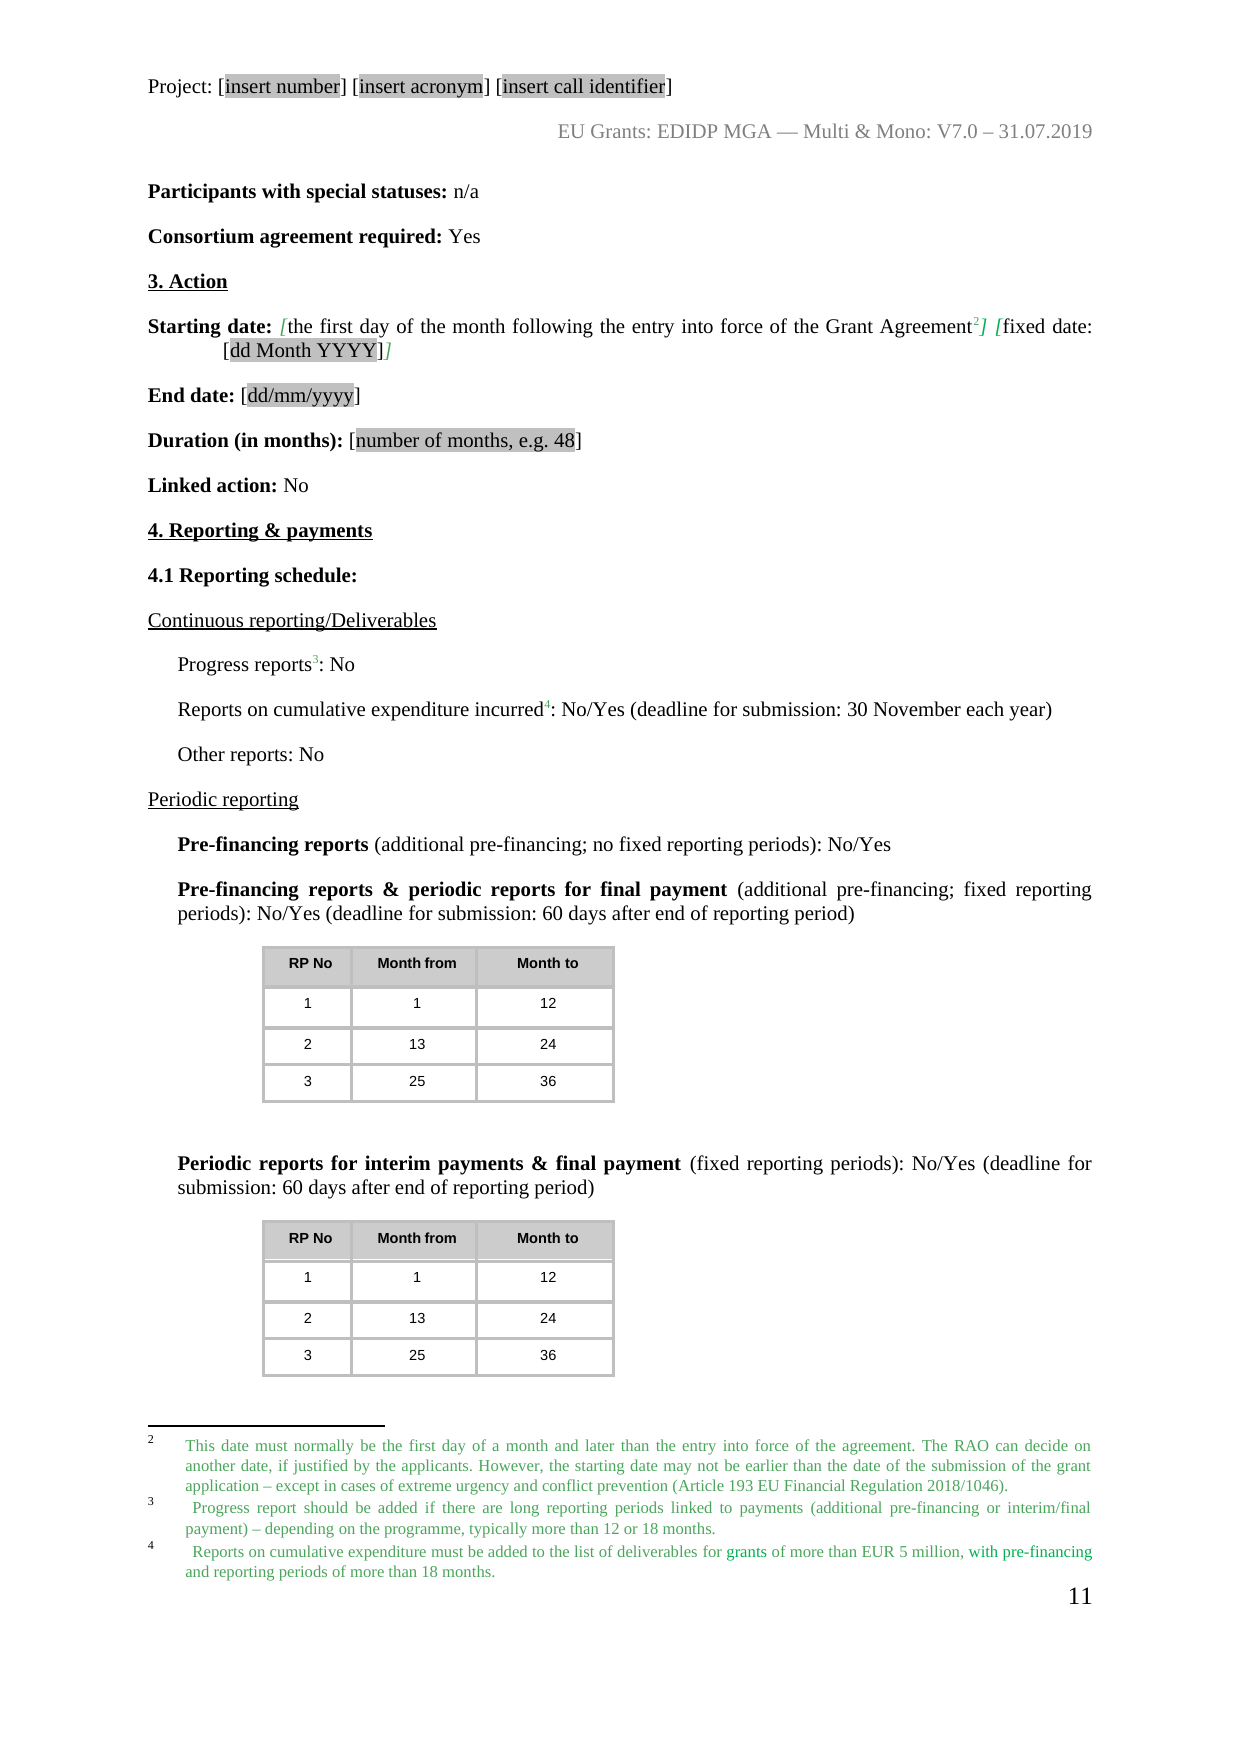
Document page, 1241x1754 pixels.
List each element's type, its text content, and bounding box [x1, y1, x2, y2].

table_cell 12 [478, 1263, 612, 1300]
table_cell 25 [353, 1066, 475, 1100]
text Starting date: [the first day of the month following the entry into force of the Grant Agreement] [fixed date: [dd Month YYYY]] [148, 314, 1092, 362]
table_cell 12 [478, 989, 612, 1026]
table_header Month from [353, 1223, 475, 1259]
text 4. Reporting & payments [148, 518, 1092, 542]
text Reports on cumulative expenditure incurred: No/Yes (deadline for submission: 30 November each year) [177, 697, 1092, 721]
text Pre-financing reports (additional pre-financing; no fixed reporting periods): No/Yes [177, 832, 1092, 856]
table_cell 36 [478, 1066, 612, 1100]
table_cell 1 [265, 989, 350, 1026]
text Participants with special statuses: n/a [148, 179, 666, 203]
text 4.1 Reporting schedule: [148, 563, 1092, 587]
table_header Month to [478, 1223, 612, 1259]
text Pre-financing reports & periodic reports for final payment (additional pre-financing; fixed reporting periods): No/Yes (deadline for submission: 60 days after end of reporting period) [177, 877, 1092, 925]
table_cell 2 [265, 1304, 350, 1337]
table_cell 24 [478, 1304, 612, 1337]
text End date: [dd/mm/yyyy] [354, 383, 1092, 407]
text Continuous reporting/Deliverables [148, 607, 1092, 632]
text Periodic reporting [148, 787, 1092, 811]
text 3. Action [148, 269, 612, 293]
table_cell 13 [353, 1304, 475, 1337]
text Consortium agreement required: Yes [148, 224, 666, 248]
table_header Month to [478, 949, 612, 985]
table_cell 13 [353, 1030, 475, 1063]
text Other reports: No [177, 742, 1092, 766]
table_cell 2 [265, 1030, 350, 1063]
text Progress reports: No [177, 652, 1092, 676]
table_cell 25 [353, 1340, 475, 1374]
table_header RP No [265, 1223, 350, 1259]
table_cell 36 [478, 1340, 612, 1374]
table_header Month from [353, 949, 475, 985]
text Duration (in months): [number of months, e.g. 48] [148, 428, 356, 452]
table_cell 3 [265, 1340, 350, 1374]
table_cell 3 [265, 1066, 350, 1100]
text Linked action: No [148, 473, 1092, 497]
table_cell 1 [353, 1263, 475, 1300]
text Periodic reports for interim payments & final payment (fixed reporting periods): No/Yes (deadline for submission: 60 days after end of reporting period) [177, 1151, 1092, 1199]
table_cell 1 [265, 1263, 350, 1300]
text End date: [dd/mm/yyyy] [148, 383, 247, 407]
text Duration (in months): [number of months, e.g. 48] [575, 428, 1092, 452]
table_cell 1 [353, 989, 475, 1026]
table_header RP No [265, 949, 350, 985]
table_cell 24 [478, 1030, 612, 1063]
